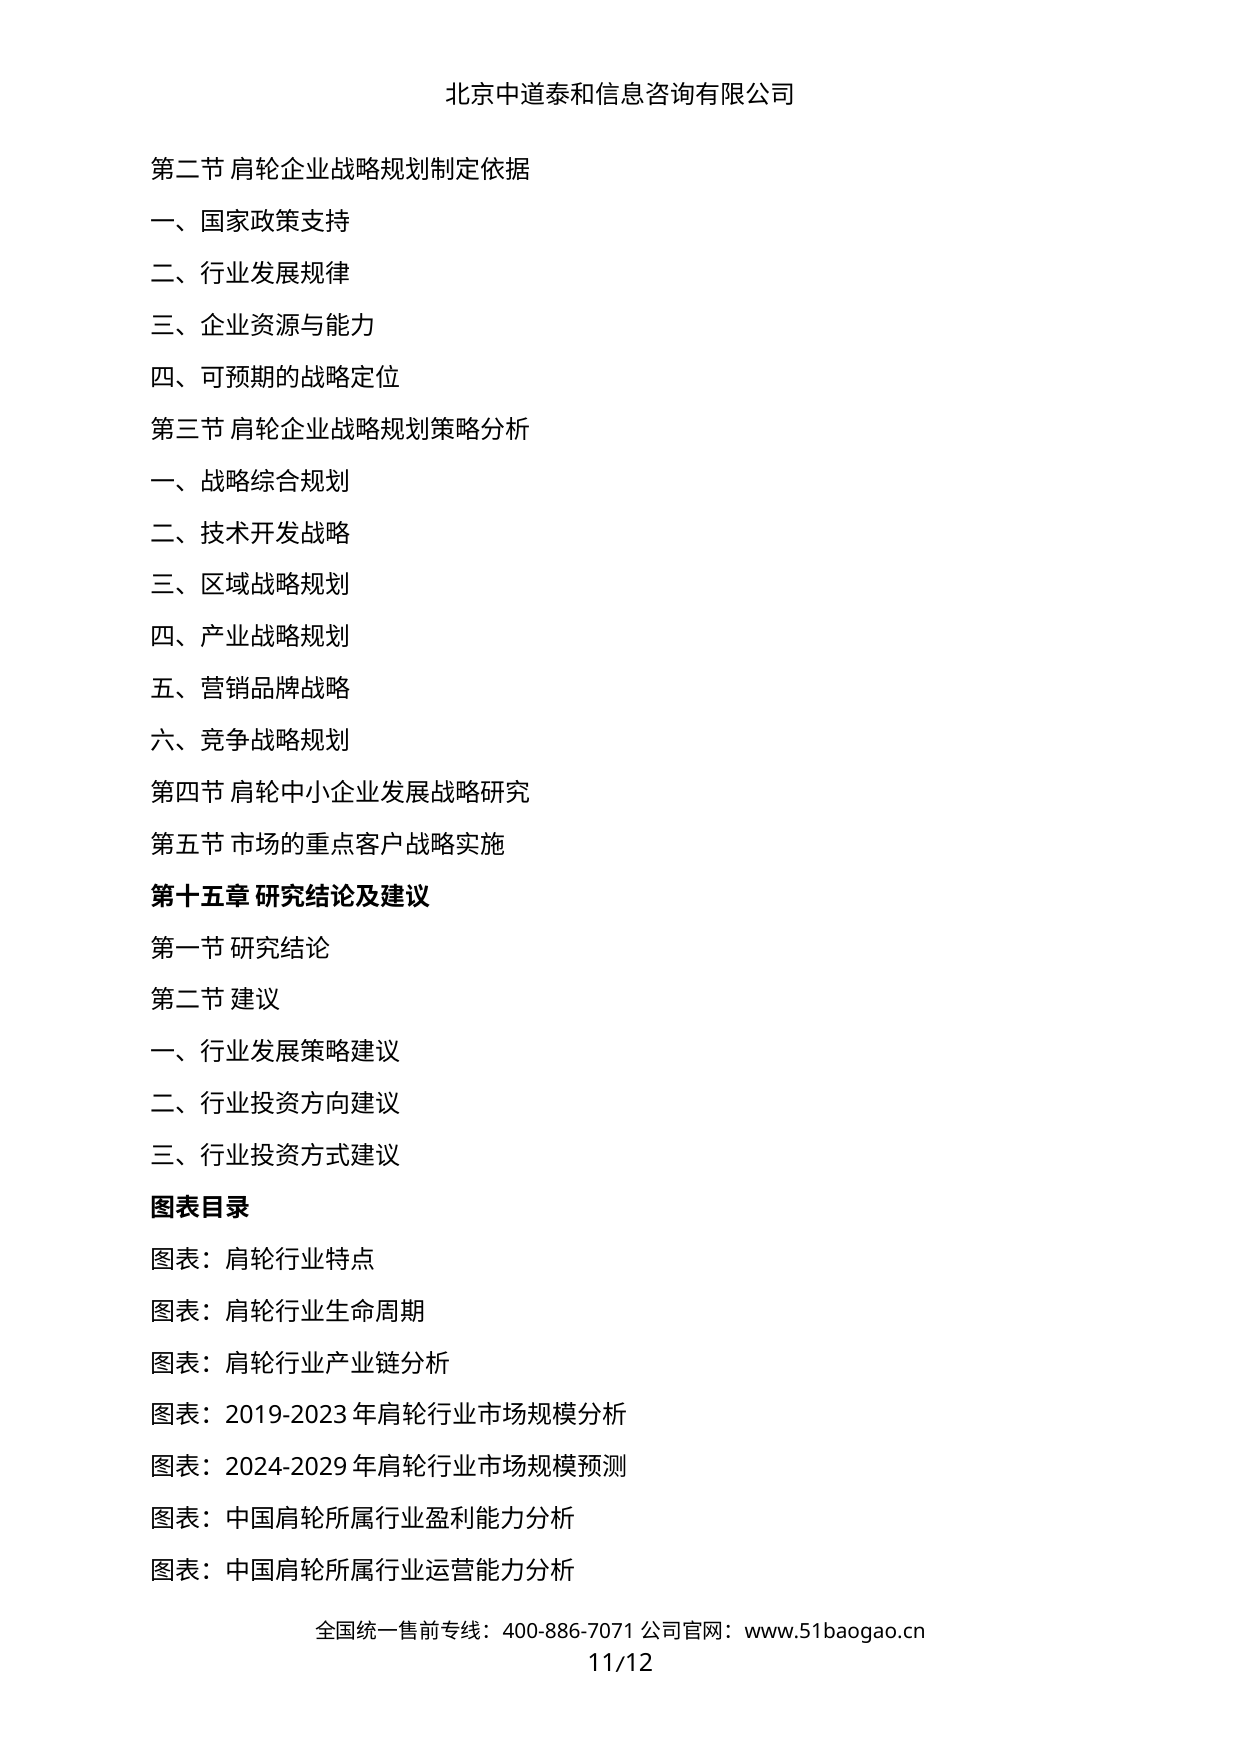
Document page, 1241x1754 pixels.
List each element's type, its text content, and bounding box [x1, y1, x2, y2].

text 图表：2024-2029年肩轮行业市场规模预测 [150, 1447, 1090, 1483]
text 第四节 肩轮中小企业发展战略研究 [150, 772, 1090, 809]
text 图表：中国肩轮所属行业盈利能力分析 [150, 1499, 1090, 1535]
text 三、区域战略规划 [150, 565, 1090, 601]
text 一、战略综合规划 [150, 461, 1090, 497]
text 图表：肩轮行业特点 [150, 1239, 1090, 1276]
text 三、行业投资方式建议 [150, 1136, 1090, 1172]
text 第二节 建议 [150, 980, 1090, 1016]
text 图表目录 [150, 1187, 1090, 1224]
text 四、可预期的战略定位 [150, 357, 1090, 394]
text 一、国家政策支持 [150, 202, 1090, 238]
text 二、行业发展规律 [150, 254, 1090, 290]
text 图表：中国肩轮所属行业运营能力分析 [150, 1551, 1090, 1587]
text 图表：2019-2023年肩轮行业市场规模分析 [150, 1395, 1090, 1431]
text 第十五章 研究结论及建议 [150, 876, 1090, 912]
text 三、企业资源与能力 [150, 306, 1090, 342]
text 二、技术开发战略 [150, 513, 1090, 549]
text 五、营销品牌战略 [150, 669, 1090, 705]
text 六、竞争战略规划 [150, 721, 1090, 757]
text 一、行业发展策略建议 [150, 1032, 1090, 1068]
text 四、产业战略规划 [150, 617, 1090, 653]
text 第三节 肩轮企业战略规划策略分析 [150, 409, 1090, 446]
text 第二节 肩轮企业战略规划制定依据 [150, 150, 1090, 186]
text 图表：肩轮行业产业链分析 [150, 1343, 1090, 1379]
text 第五节 市场的重点客户战略实施 [150, 824, 1090, 861]
text 图表：肩轮行业生命周期 [150, 1291, 1090, 1327]
text 二、行业投资方向建议 [150, 1084, 1090, 1120]
text 第一节 研究结论 [150, 928, 1090, 964]
